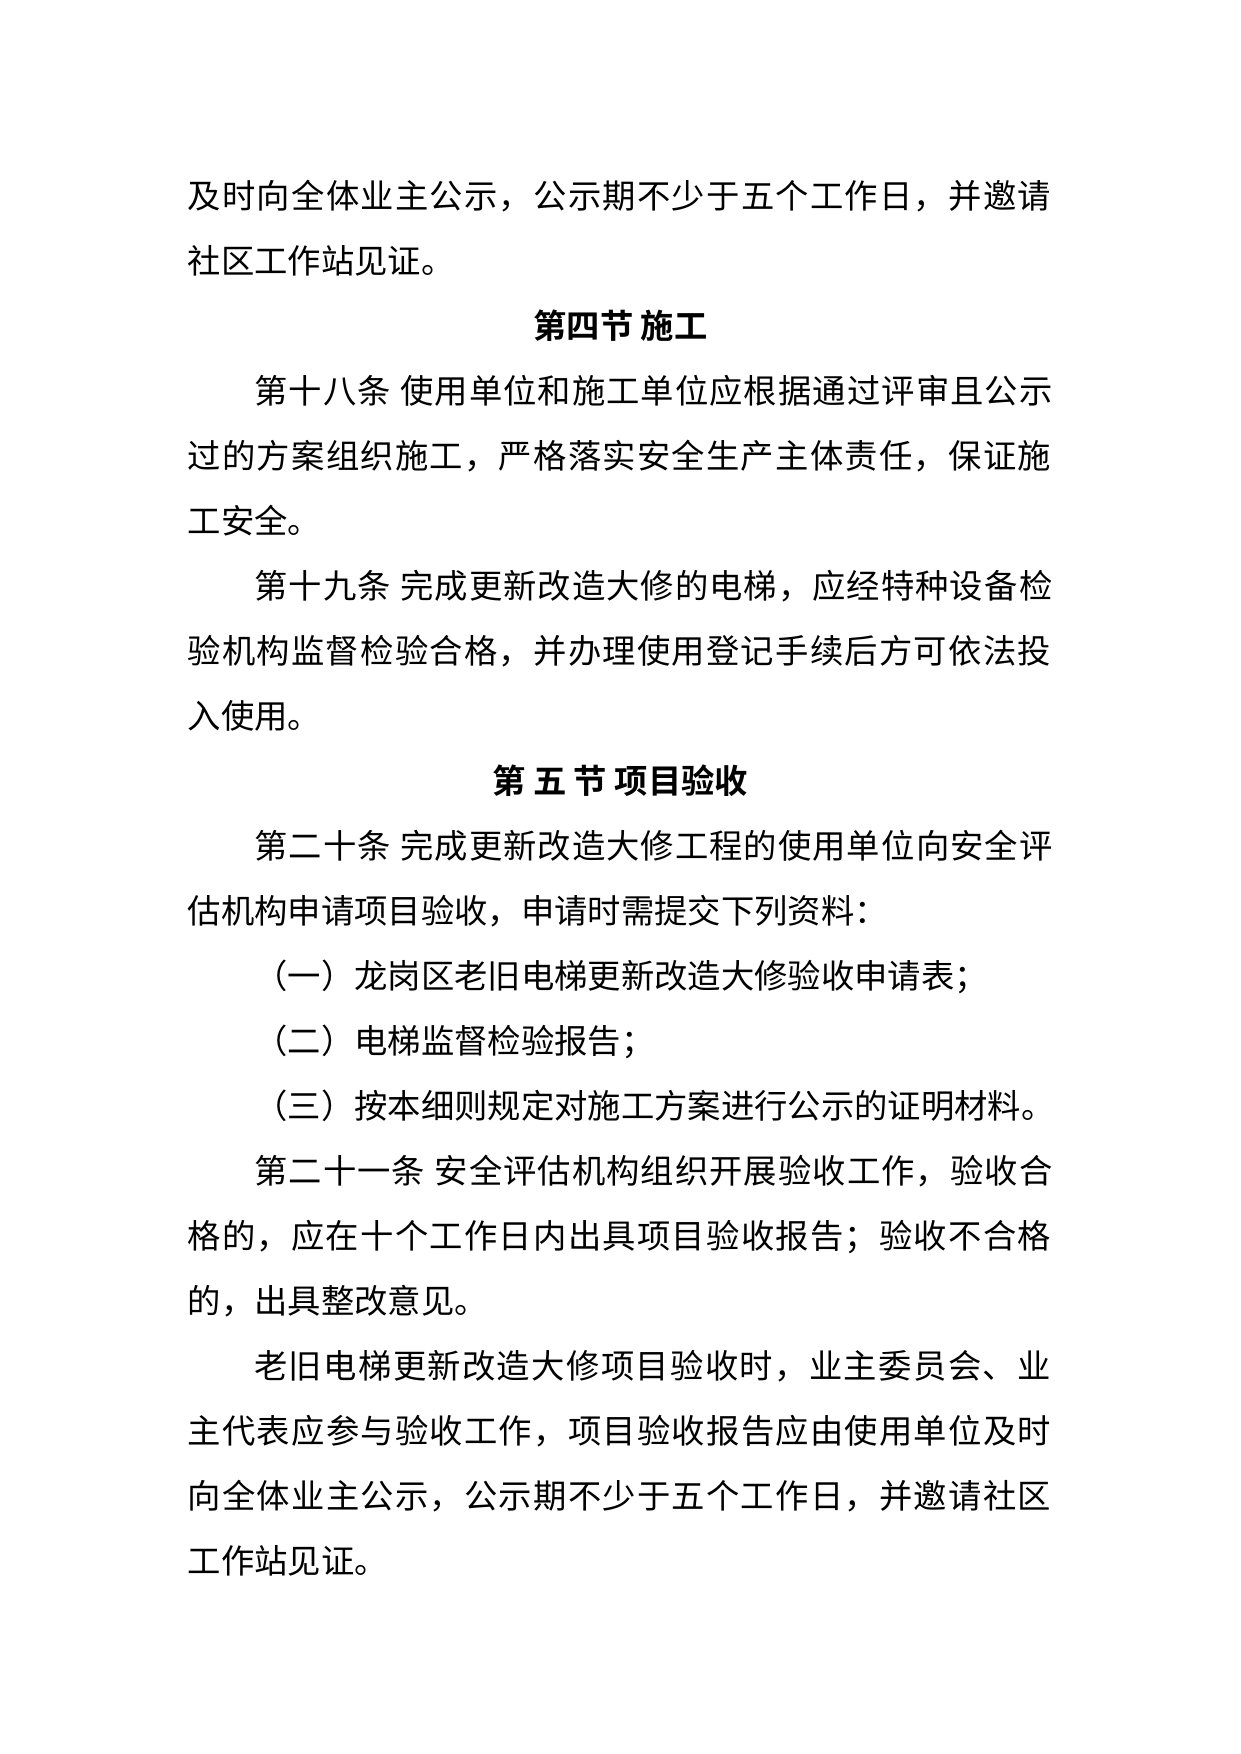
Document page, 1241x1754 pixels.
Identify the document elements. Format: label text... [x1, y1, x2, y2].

text 第十九条 完成更新改造大修的电梯，应经特种设备检验机构监督检验合格，并办理使用登记手续后方可依法投入使用。 [187, 552, 1053, 747]
text （二）电梯监督检验报告； [187, 1007, 1053, 1072]
text （一）龙岗区老旧电梯更新改造大修验收申请表； [187, 942, 1053, 1007]
text 第二十条 完成更新改造大修工程的使用单位向安全评估机构申请项目验收，申请时需提交下列资料： [187, 812, 1053, 942]
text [187, 162, 1053, 292]
text 老旧电梯更新改造大修项目验收时，业主委员会、业主代表应参与验收工作，项目验收报告应由使用单位及时向全体业主公示，公示期不少于五个工作日，并邀请社区工作站见证。 [187, 1332, 1053, 1592]
text （三）按本细则规定对施工方案进行公示的证明材料。 [187, 1072, 1053, 1137]
text 第十八条 使用单位和施工单位应根据通过评审且公示过的方案组织施工，严格落实安全生产主体责任，保证施工安全。 [187, 357, 1053, 552]
text 第四节 施工 [187, 292, 1053, 357]
text 第二十一条 安全评估机构组织开展验收工作，验收合格的，应在十个工作日内出具项目验收报告；验收不合格的，出具整改意见。 [187, 1137, 1053, 1332]
text 第 五 节 项目验收 [187, 747, 1053, 812]
